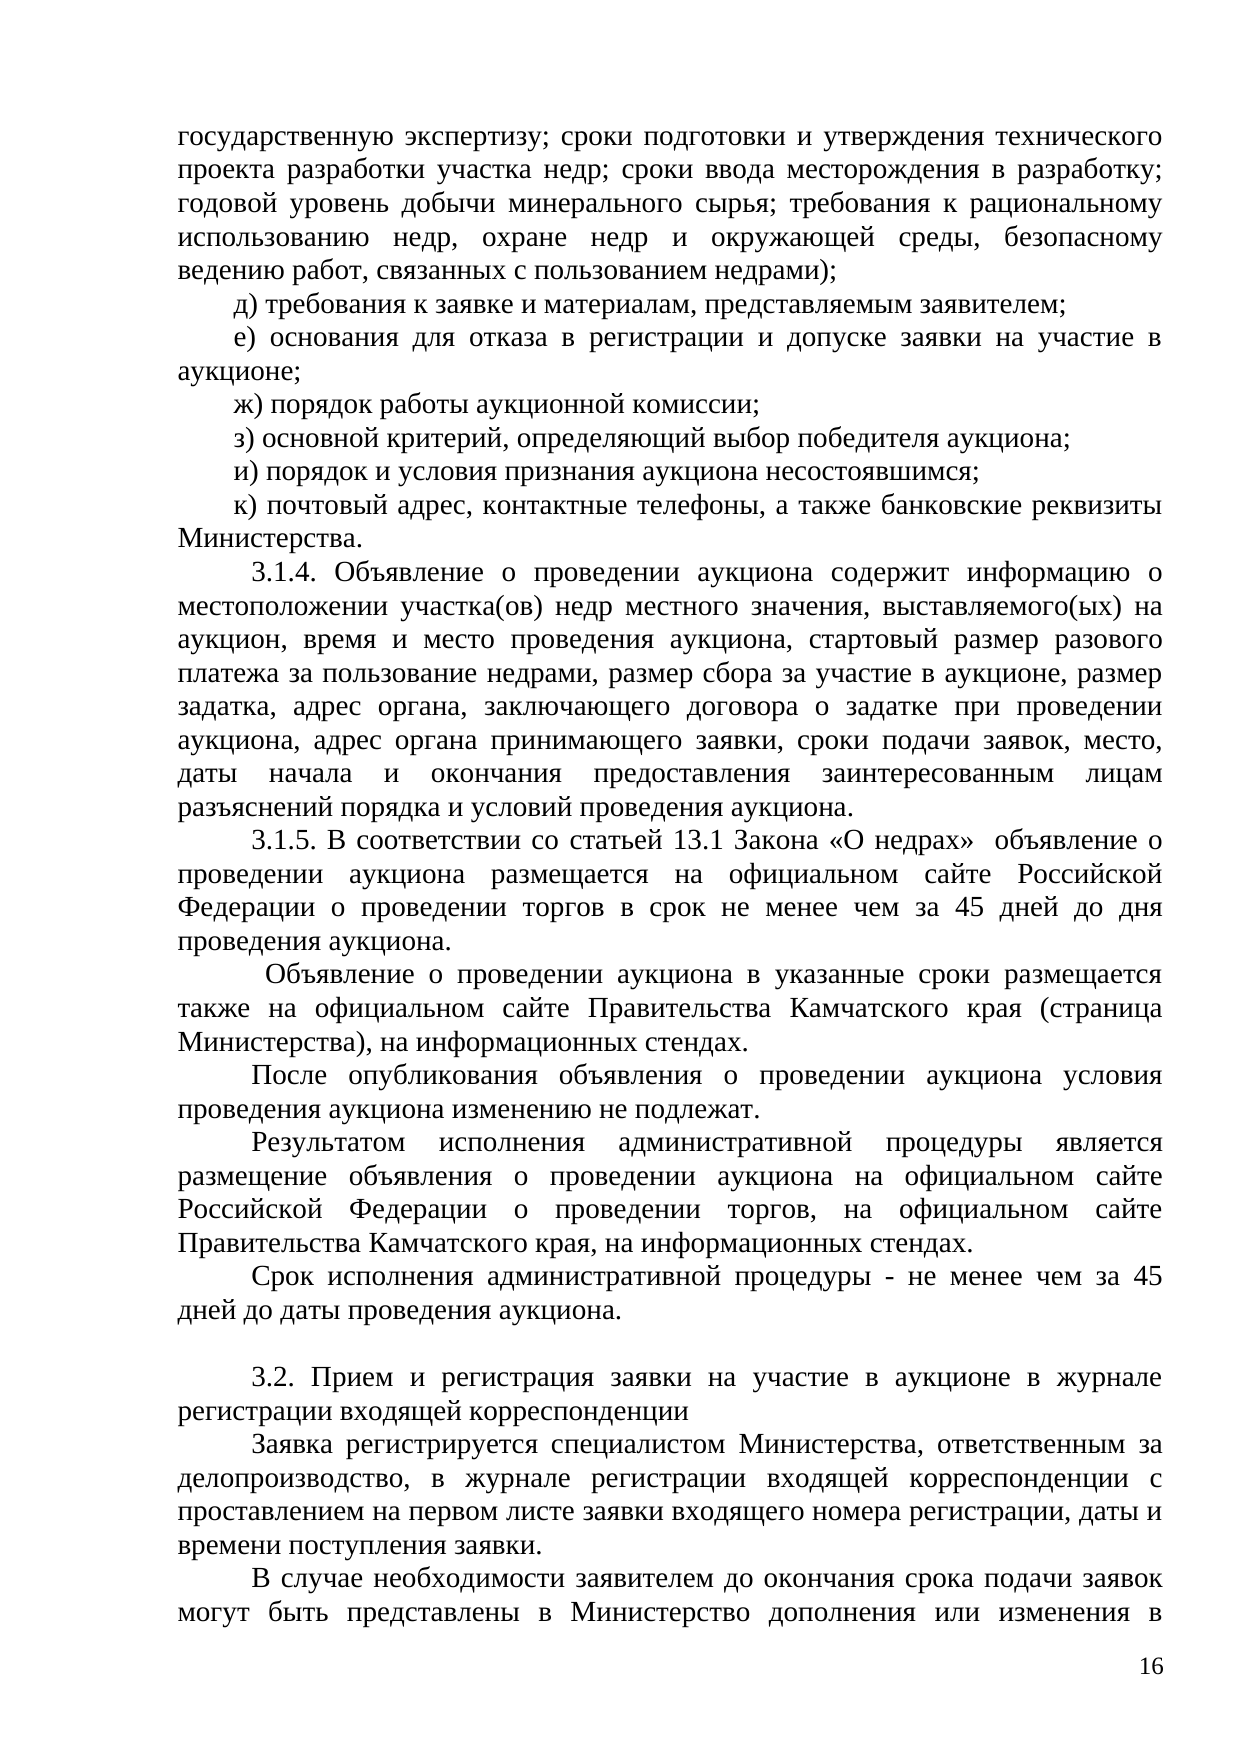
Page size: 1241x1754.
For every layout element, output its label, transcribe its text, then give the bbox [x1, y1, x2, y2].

text к) почтовый адрес, контактные телефоны, а также банковские реквизиты Министерства. [177, 487, 1163, 554]
text Срок исполнения административной процедуры - не менее чем за 45 дней до даты проведения аукциона. [177, 1258, 1163, 1326]
text ж) порядок работы аукционной комиссии; [177, 386, 1163, 420]
text е) основания для отказа в регистрации и допуске заявки на участие в аукционе; [177, 319, 1163, 386]
text Результатом исполнения административной процедуры является размещение объявления о проведении аукциона на официальном сайте Российской Федерации о проведении торгов, на официальном сайте Правительства Камчатского края, на информационных стендах. [177, 1124, 1163, 1258]
text 3.1.4. Объявление о проведении аукциона содержит информацию о местоположении участка(ов) недр местного значения, выставляемого(ых) на аукцион, время и место проведения аукциона, стартовый размер разового платежа за пользование недрами, размер сбора за участие в аукционе, размер задатка, адрес органа, заключающего договора о задатке при проведении аукциона, адрес органа принимающего заявки, сроки подачи заявок, место, даты начала и окончания предоставления заинтересованным лицам разъяснений порядка и условий проведения аукциона. [177, 554, 1163, 822]
text 3.1.5. В соответствии со статьей 13.1 Закона «О недрах» объявление о проведении аукциона размещается на официальном сайте Российской Федерации о проведении торгов в срок не менее чем за 45 дней до дня проведения аукциона. [177, 822, 1163, 957]
text з) основной критерий, определяющий выбор победителя аукциона; [177, 420, 1163, 453]
text Заявка регистрируется специалистом Министерства, ответственным за делопроизводство, в журнале регистрации входящей корреспонденции с проставлением на первом листе заявки входящего номера регистрации, даты и времени поступления заявки. [177, 1426, 1163, 1560]
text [177, 118, 1163, 286]
text 3.2. Прием и регистрация заявки на участие в аукционе в журнале регистрации входящей корреспонденции [177, 1359, 1163, 1426]
text д) требования к заявке и материалам, представляемым заявителем; [177, 286, 1163, 319]
text и) порядок и условия признания аукциона несостоявшимся; [177, 453, 1163, 487]
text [177, 1560, 1163, 1627]
text После опубликования объявления о проведении аукциона условия проведения аукциона изменению не подлежат. [177, 1057, 1163, 1124]
text Объявление о проведении аукциона в указанные сроки размещается также на официальном сайте Правительства Камчатского края (страница Министерства), на информационных стендах. [177, 957, 1163, 1057]
